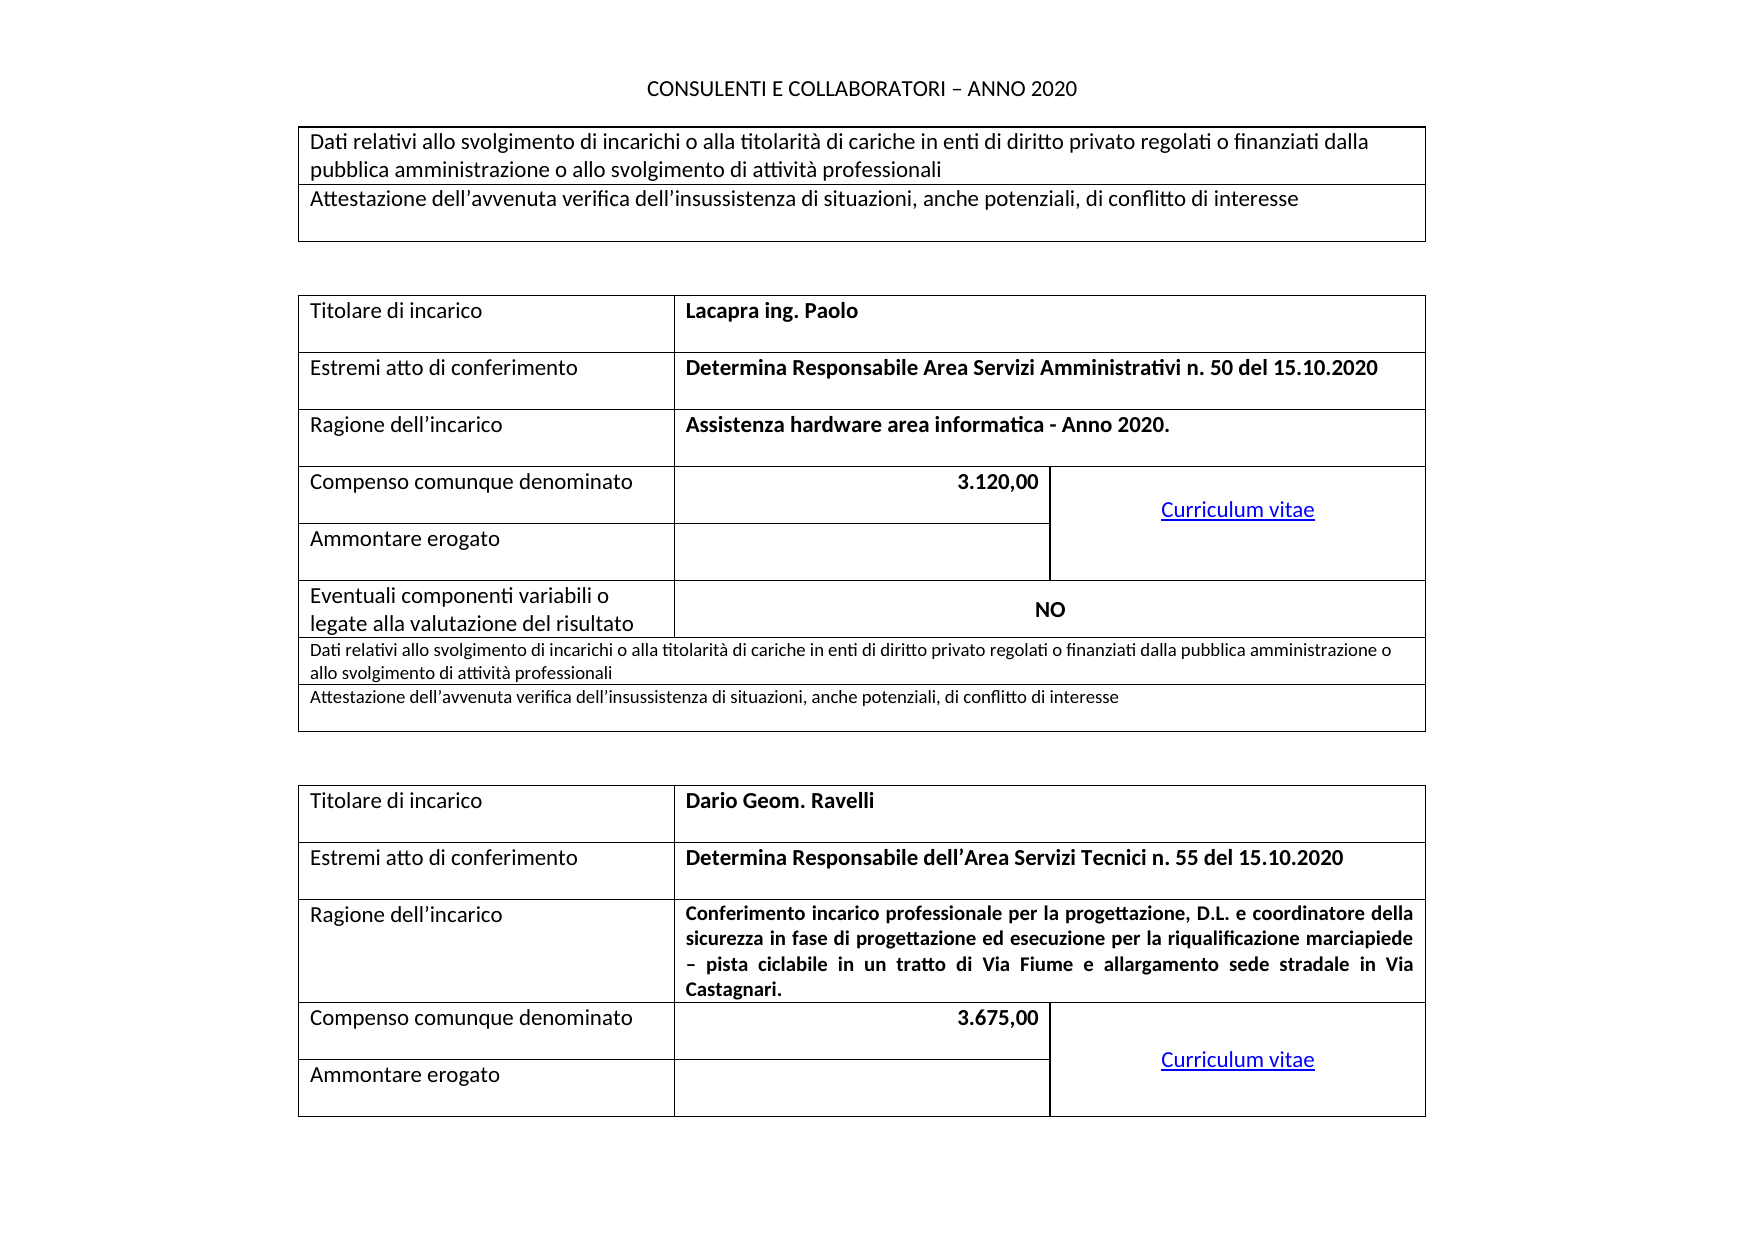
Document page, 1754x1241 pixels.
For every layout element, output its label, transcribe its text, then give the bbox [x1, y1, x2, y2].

table_cell Assistenza hardware area informatica - Anno 2020. [675, 410, 1425, 466]
table_cell Determina Responsabile dell’Area Servizi Tecnici n. 55 del 15.10.2020 [675, 843, 1425, 899]
table_cell 3.120,00 [675, 467, 1049, 523]
table_cell Ammontare erogato [299, 524, 674, 580]
table_cell Estremi atto di conferimento [299, 843, 674, 899]
table_header Titolare di incarico [299, 786, 674, 842]
table_cell Ragione dell’incarico [299, 410, 674, 466]
table_header Lacapra ing. Paolo [675, 296, 1425, 352]
table_cell Ragione dell’incarico [299, 900, 674, 1002]
table_cell Attestazione dell’avvenuta verifica dell’insussistenza di situazioni, anche potenziali, di conflitto di interesse [299, 185, 1425, 241]
table_cell Dati relativi allo svolgimento di incarichi o alla titolarità di cariche in enti di diritto privato regolati o finanziati dalla pubblica amministrazione o allo svolgimento di attività professionali [299, 638, 1425, 684]
table_cell Curriculum vitae [1051, 467, 1425, 580]
table_cell Curriculum vitae [1051, 1003, 1425, 1116]
table_cell Eventuali componenti variabili o legate alla valutazione del risultato [299, 581, 674, 637]
table_header Titolare di incarico [299, 296, 674, 352]
table_cell Ammontare erogato [299, 1060, 674, 1116]
table_cell [675, 1060, 1049, 1116]
table_cell Conferimento incarico professionale per la progettazione, D.L. e coordinatore della sicurezza in fase di progettazione ed esecuzione per la riqualificazione marciapiede – pista ciclabile in un tratto di Via Fiume e allargamento sede stradale in Via Castagnari. [675, 900, 1425, 1002]
table_cell 3.675,00 [675, 1003, 1049, 1059]
table_cell [675, 524, 1049, 580]
table_cell Compenso comunque denominato [299, 467, 674, 523]
table_cell Dati relativi allo svolgimento di incarichi o alla titolarità di cariche in enti di diritto privato regolati o finanziati dalla pubblica amministrazione o allo svolgimento di attività professionali [299, 128, 1425, 183]
table_cell Compenso comunque denominato [299, 1003, 674, 1059]
table_cell Estremi atto di conferimento [299, 353, 674, 409]
table_header Dario Geom. Ravelli [675, 786, 1425, 842]
table_cell NO [675, 581, 1425, 637]
table_cell Attestazione dell’avvenuta verifica dell’insussistenza di situazioni, anche potenziali, di conflitto di interesse [299, 685, 1425, 731]
table_cell Determina Responsabile Area Servizi Amministrativi n. 50 del 15.10.2020 [675, 353, 1425, 409]
